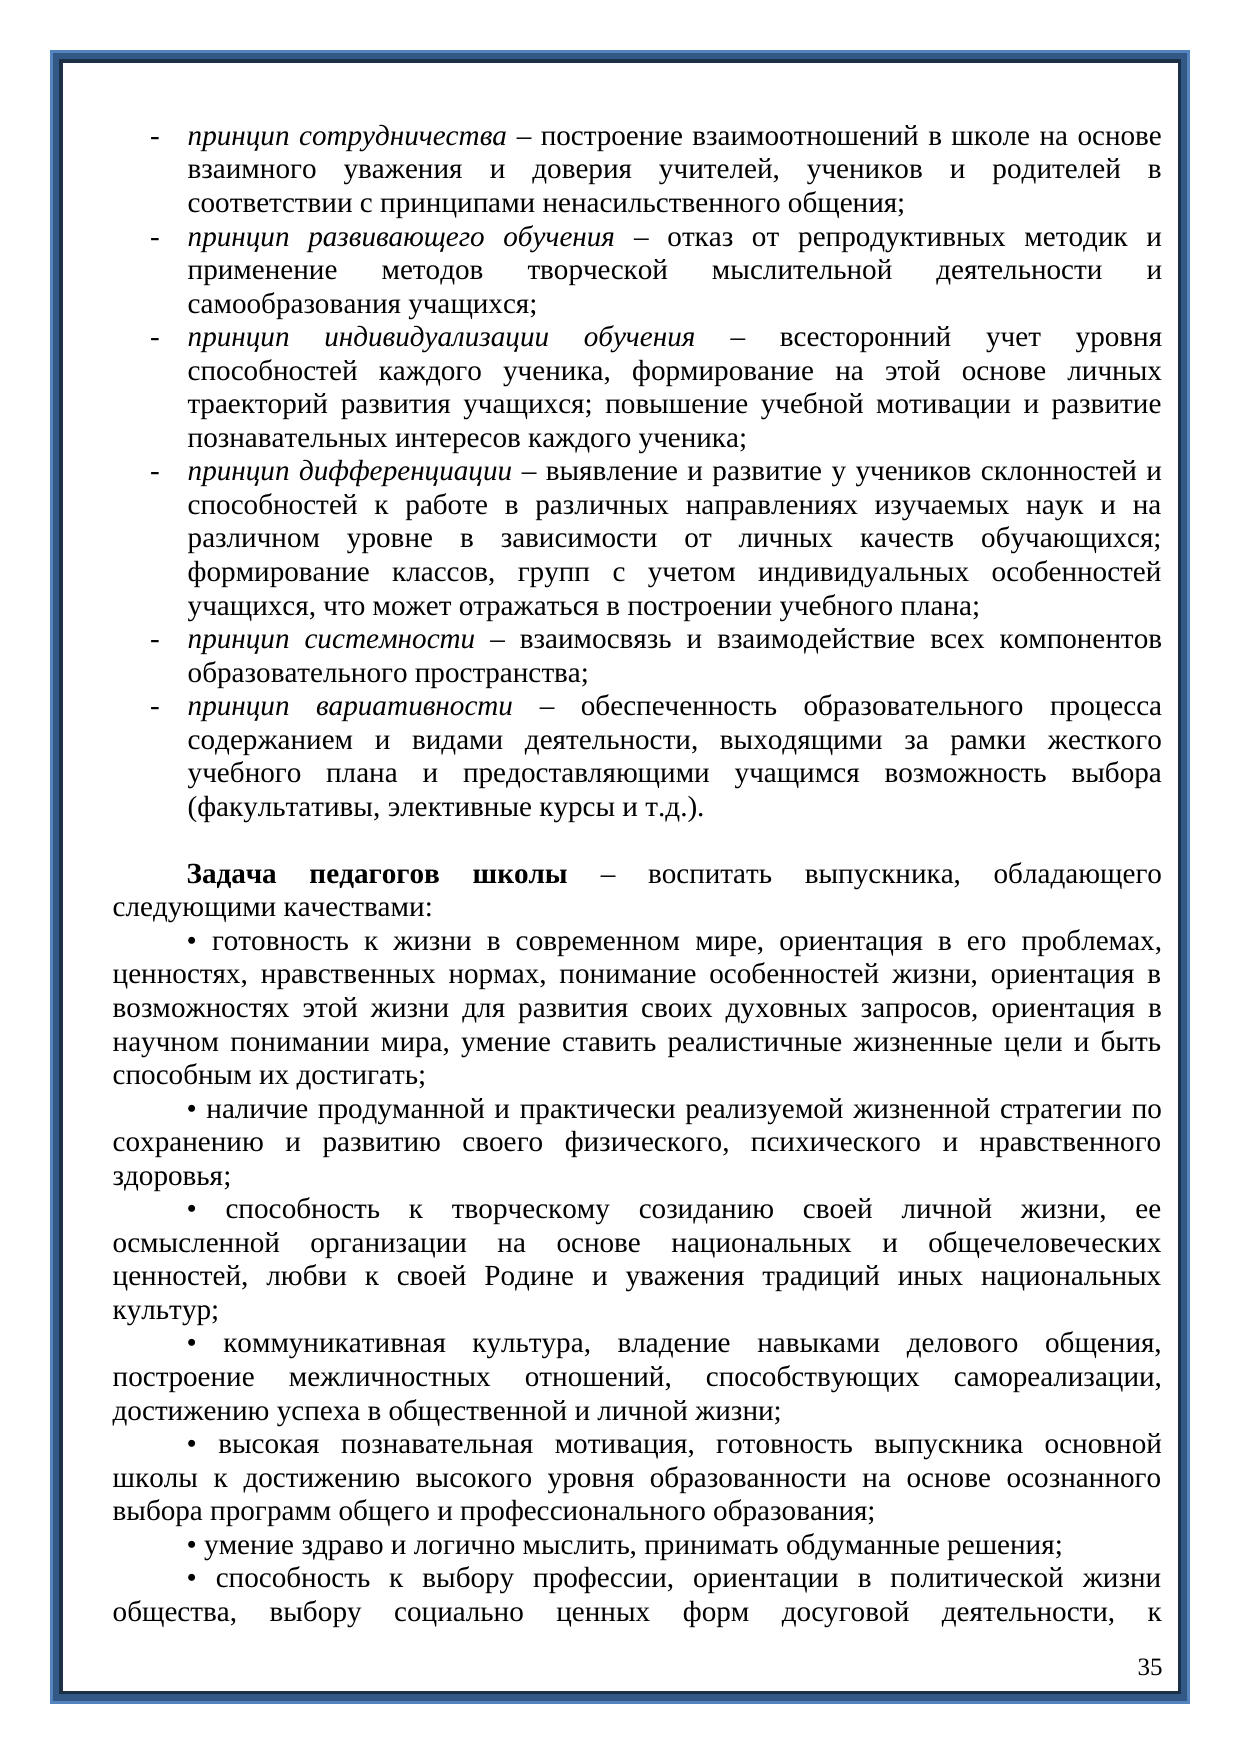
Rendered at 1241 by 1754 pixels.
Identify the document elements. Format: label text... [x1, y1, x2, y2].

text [112, 1560, 1162, 1627]
list принцип индивидуализации обучения – всесторонний учет уровня способностей каждого ученика, формирование на этой основе личных траекторий развития учащихся; повышение учебной мотивации и развитие познавательных интересов каждого ученика; [150, 319, 1162, 453]
text • высокая познавательная мотивация, готовность выпускника основной школы к достижению высокого уровня образованности на основе осознанного выбора программ общего и профессионального образования; [112, 1426, 1162, 1527]
text Задача педагогов школы – воспитать выпускника, обладающего следующими качествами: [112, 856, 1162, 923]
list принцип дифференциации – выявление и развитие у учеников склонностей и способностей к работе в различных направлениях изучаемых наук и на различном уровне в зависимости от личных качеств обучающихся; формирование классов, групп с учетом индивидуальных особенностей учащихся, что может отражаться в построении учебного плана; [150, 453, 1162, 621]
list принцип вариативности – обеспеченность образовательного процесса содержанием и видами деятельности, выходящими за рамки жесткого учебного плана и предоставляющими учащимся возможность выбора (факультативы, элективные курсы и т.д.). [150, 688, 1162, 822]
text • готовность к жизни в современном мире, ориентация в его проблемах, ценностях, нравственных нормах, понимание особенностей жизни, ориентация в возможностях этой жизни для развития своих духовных запросов, ориентация в научном понимании мира, умение ставить реалистичные жизненные цели и быть способным их достигать; [112, 923, 1162, 1091]
list принцип развивающего обучения – отказ от репродуктивных методик и применение методов творческой мыслительной деятельности и самообразования учащихся; [150, 219, 1162, 319]
text • коммуникативная культура, владение навыками делового общения, построение межличностных отношений, способствующих самореализации, достижению успеха в общественной и личной жизни; [112, 1326, 1162, 1426]
list принцип системности – взаимосвязь и взаимодействие всех компонентов образовательного пространства; [150, 621, 1162, 688]
text • способность к творческому созиданию своей личной жизни, ее осмысленной организации на основе национальных и общечеловеческих ценностей, любви к своей Родине и уважения традиций иных национальных культур; [112, 1191, 1162, 1326]
text • наличие продуманной и практически реализуемой жизненной стратегии по сохранению и развитию своего физического, психического и нравственного здоровья; [112, 1091, 1162, 1191]
list принцип сотрудничества – построение взаимоотношений в школе на основе взаимного уважения и доверия учителей, учеников и родителей в соответствии с принципами ненасильственного общения; [150, 118, 1162, 219]
text • умение здраво и логично мыслить, принимать обдуманные решения; [112, 1527, 1162, 1560]
